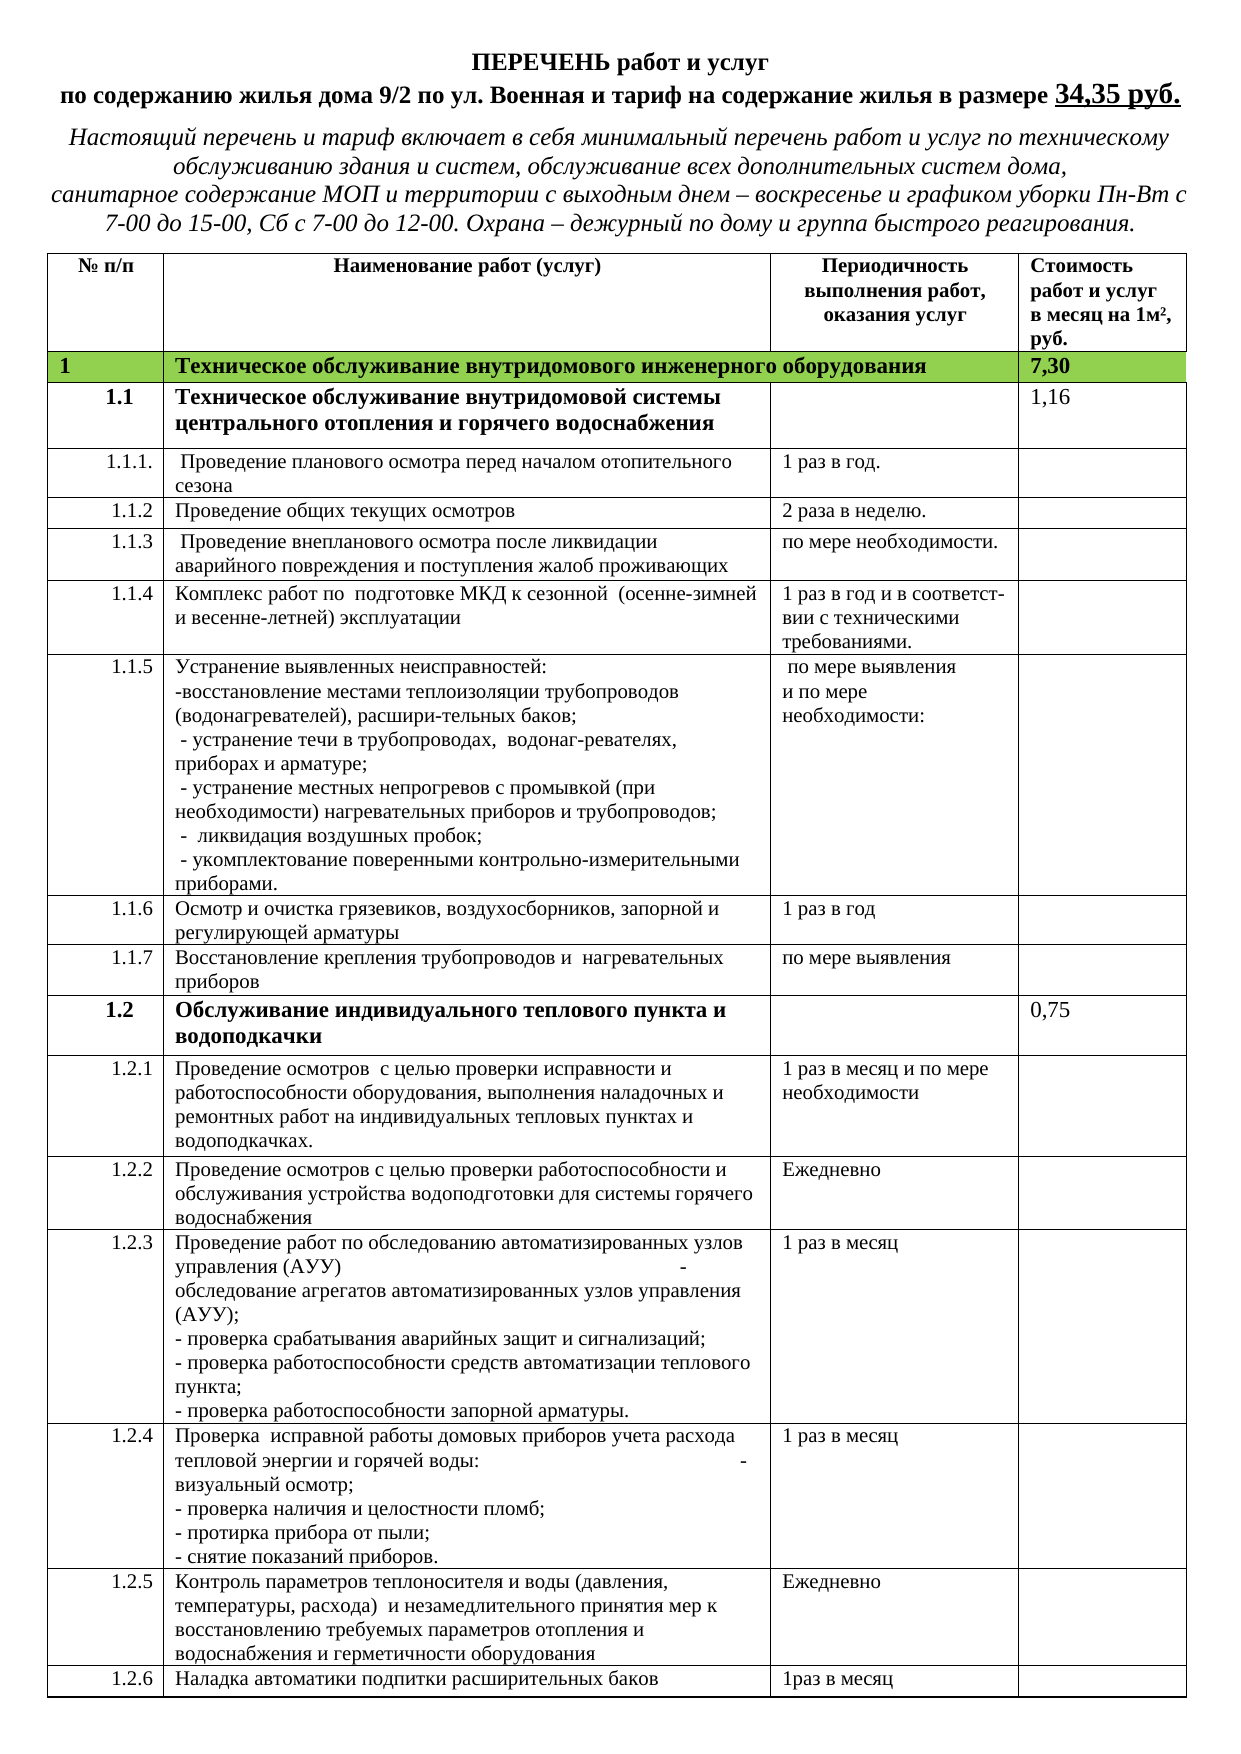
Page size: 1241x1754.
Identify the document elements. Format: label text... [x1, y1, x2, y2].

table_cell 1.1.7 [48, 945, 163, 995]
table_cell по мере выявления и по мере необходимости: [771, 655, 1018, 895]
table_cell 1.2.4 [48, 1424, 163, 1568]
table_cell [1019, 581, 1186, 653]
text ПЕРЕЧЕНЬ работ и услуг [47, 47, 1193, 76]
table_cell 1.2.6 [48, 1666, 163, 1696]
table_header Стоимость работ и услуг в месяц на 1м², руб. [1019, 254, 1186, 351]
table_cell Осмотр и очистка грязевиков, воздухосборников, запорной и регулирующей арматуры [164, 896, 770, 944]
table_cell Устранение выявленных неисправностей: -восстановление местами теплоизоляции трубопроводов (водонагревателей), расшири-тельных баков; - устранение течи в трубопроводах, водонаг-ревателях, приборах и арматуре; - устранение местных непрогревов с промывкой (при необходимости) нагревательных приборов и трубопроводов; - ликвидация воздушных пробок; - укомплектование поверенными контрольно-измерительными приборами. [164, 655, 770, 895]
table_cell Техническое обслуживание внутридомовой системы центрального отопления и горячего водоснабжения [164, 383, 770, 447]
table_cell [1019, 1666, 1186, 1696]
table_cell 1.1.1. [48, 449, 163, 497]
table_cell [1019, 1056, 1186, 1156]
table_cell 1.2.3 [48, 1230, 163, 1422]
table_cell [1019, 655, 1186, 895]
table_cell Обслуживание индивидуального теплового пункта и водоподкачки [164, 996, 770, 1054]
text санитарное содержание МОП и территории с выходным днем – воскресенье и графиком уборки Пн-Вт с 7-00 до 15-00, Сб с 7-00 до 12-00. Охрана – дежурный по дому и группа быстрого реагирования. [47, 179, 1193, 237]
table_cell 1 раз в год. [771, 449, 1018, 497]
table_cell 2 раза в неделю. [771, 498, 1018, 528]
table_cell 1.1 [48, 383, 163, 447]
table_cell 1раз в месяц [771, 1666, 1018, 1696]
table_cell 1.1.6 [48, 896, 163, 944]
table_cell по мере необходимости. [771, 529, 1018, 580]
table_cell по мере выявления [771, 945, 1018, 995]
table_cell [1019, 1424, 1186, 1568]
table_cell Проведение общих текущих осмотров [164, 498, 770, 528]
table_cell 1 раз в месяц и по мере необходимости [771, 1056, 1018, 1156]
table_cell 0,75 [1019, 996, 1186, 1054]
table_cell Проведение планового осмотра перед началом отопительного сезона [164, 449, 770, 497]
table_cell 1 раз в год [771, 896, 1018, 944]
table_cell [771, 383, 1018, 447]
table_cell Восстановление крепления трубопроводов и нагревательных приборов [164, 945, 770, 995]
table_cell [1019, 498, 1186, 528]
table_cell Проведение работ по обследованию автоматизированных узлов управления (АУУ) - обследование агрегатов автоматизированных узлов управления (АУУ); - проверка срабатывания аварийных защит и сигнализаций; - проверка работоспособности средств автоматизации теплового пункта; - проверка работоспособности запорной арматуры. [164, 1230, 770, 1422]
table_cell 1.1.3 [48, 529, 163, 580]
table_cell Проведение осмотров с целью проверки работоспособности и обслуживания устройства водоподготовки для системы горячего водоснабжения [164, 1157, 770, 1229]
table_cell 1.2.2 [48, 1157, 163, 1229]
table_cell Наладка автоматики подпитки расширительных баков [164, 1666, 770, 1696]
table_cell 1 раз в месяц [771, 1230, 1018, 1422]
table_cell [1019, 945, 1186, 995]
table_cell 1 раз в месяц [771, 1424, 1018, 1568]
table_cell 1.2.1 [48, 1056, 163, 1156]
table_cell [1019, 449, 1186, 497]
table_cell 7,30 [1019, 352, 1186, 382]
table_cell 1.2 [48, 996, 163, 1054]
table_cell Ежедневно [771, 1569, 1018, 1665]
table_cell [771, 996, 1018, 1054]
table_cell Ежедневно [771, 1157, 1018, 1229]
table_cell [1019, 1157, 1186, 1229]
table_cell [1019, 529, 1186, 580]
table_cell Проверка исправной работы домовых приборов учета расхода тепловой энергии и горячей воды: - визуальный осмотр; - проверка наличия и целостности пломб; - протирка прибора от пыли; - снятие показаний приборов. [164, 1424, 770, 1568]
table_cell Проведение внепланового осмотра после ликвидации аварийного повреждения и поступления жалоб проживающих [164, 529, 770, 580]
table_header Периодичность выполнения работ, оказания услуг [771, 254, 1018, 351]
table_cell 1.2.5 [48, 1569, 163, 1665]
table_cell Комплекс работ по подготовке МКД к сезонной (осенне-зимней и весенне-летней) эксплуатации [164, 581, 770, 653]
text по содержанию жилья дома 9/2 по ул. Военная и тариф на содержание жилья в размере 34,35 руб. [47, 76, 1193, 109]
table_cell [1019, 1230, 1186, 1422]
table_cell Контроль параметров теплоносителя и воды (давления, температуры, расхода) и незамедлительного принятия мер к восстановлению требуемых параметров отопления и водоснабжения и герметичности оборудования [164, 1569, 770, 1665]
table_cell 1.1.4 [48, 581, 163, 653]
table_cell [1019, 896, 1186, 944]
table_cell 1 [48, 352, 163, 382]
table_cell [1019, 1569, 1186, 1665]
table_cell Проведение осмотров с целью проверки исправности и работоспособности оборудования, выполнения наладочных и ремонтных работ на индивидуальных тепловых пунктах и водоподкачках. [164, 1056, 770, 1156]
table_header № п/п [48, 254, 163, 351]
table_cell 1,16 [1019, 383, 1186, 447]
table_cell Техническое обслуживание внутридомового инженерного оборудования [164, 352, 1018, 382]
table_cell 1 раз в год и в соответст-вии с техническими требованиями. [771, 581, 1018, 653]
table_cell 1.1.5 [48, 655, 163, 895]
table_header Наименование работ (услуг) [164, 254, 770, 351]
text Настоящий перечень и тариф включает в себя минимальный перечень работ и услуг по техническому обслуживанию здания и систем, обслуживание всех дополнительных систем дома, [47, 122, 1193, 179]
table_cell 1.1.2 [48, 498, 163, 528]
